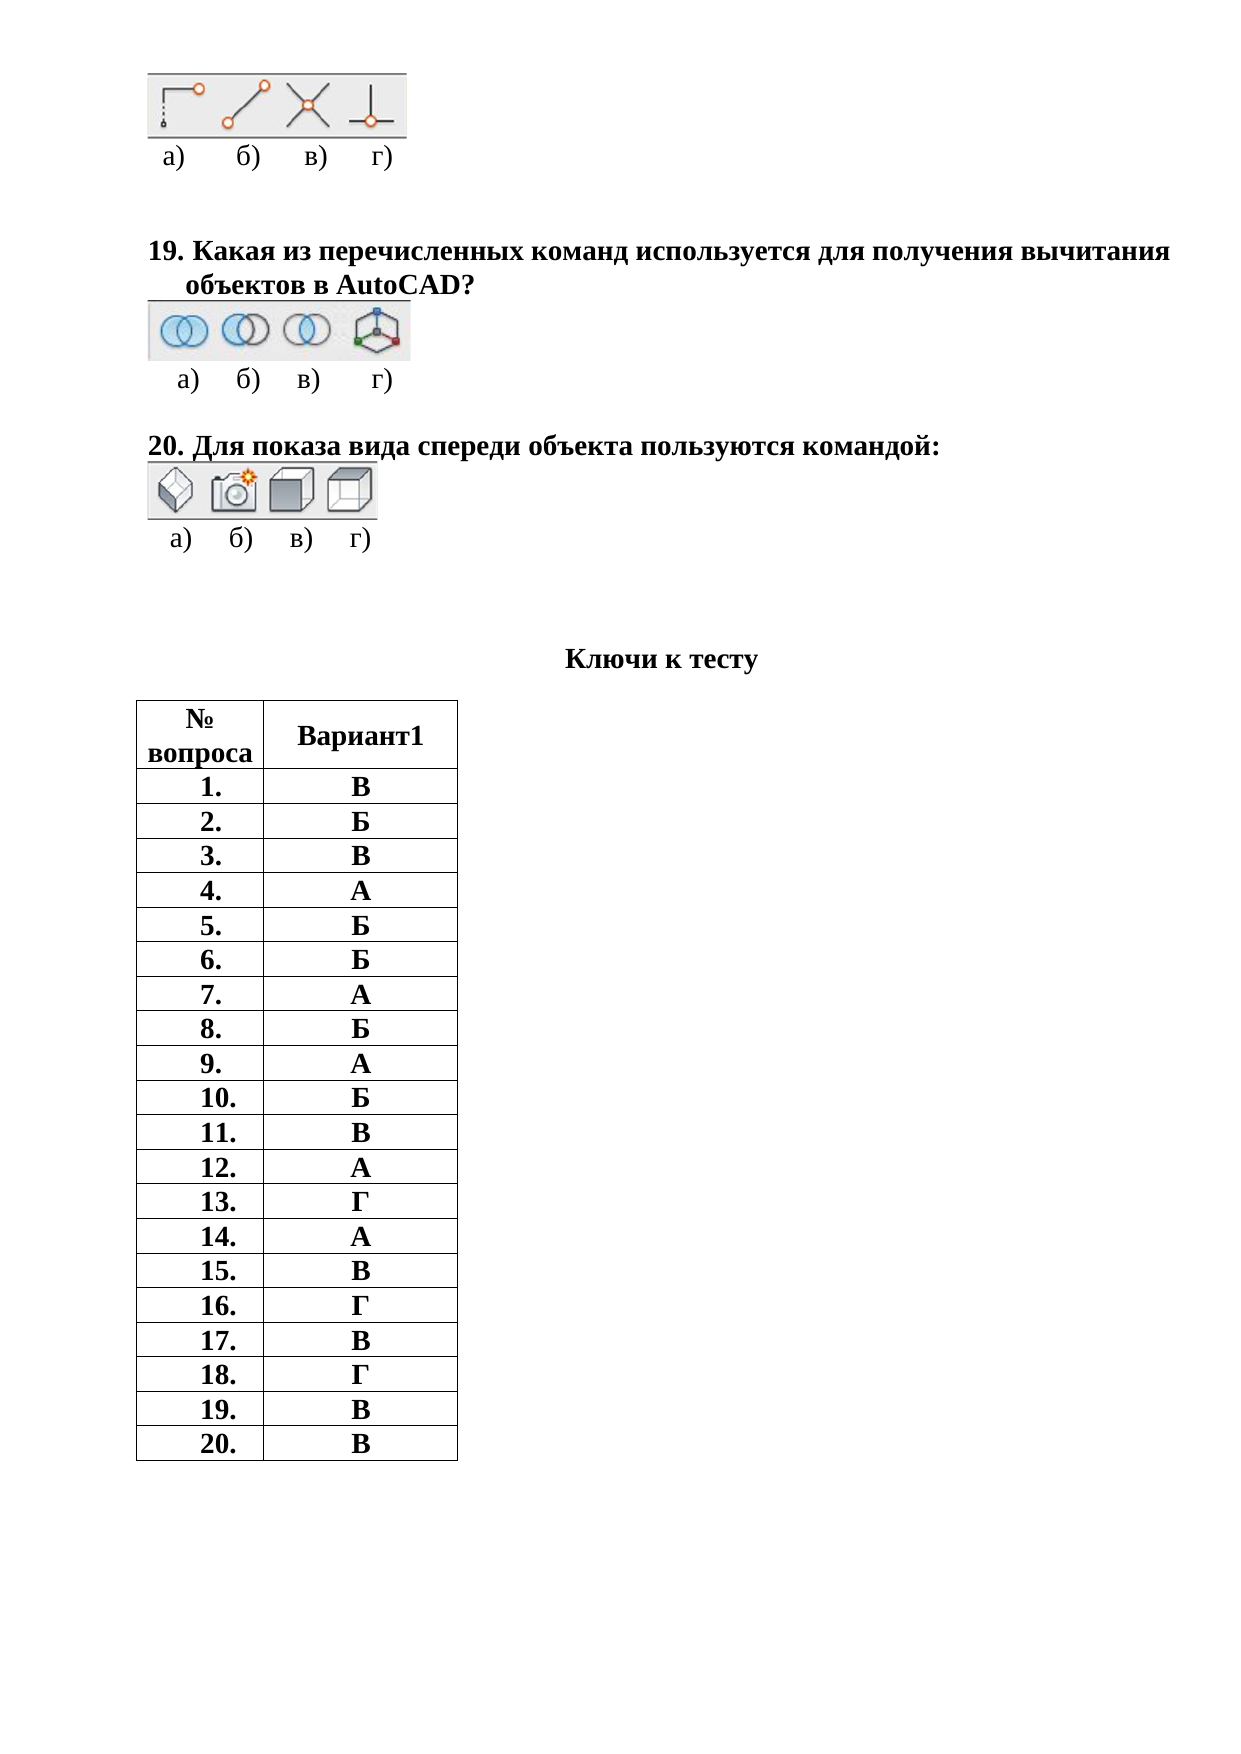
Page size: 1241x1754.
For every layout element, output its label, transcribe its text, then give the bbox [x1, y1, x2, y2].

table_cell В [264, 769, 457, 803]
table_cell [137, 1115, 263, 1149]
table_cell А [264, 1150, 457, 1183]
table_cell В [264, 1426, 457, 1460]
table_cell [137, 873, 263, 907]
table_cell [137, 1392, 263, 1425]
table_cell А [264, 1046, 457, 1079]
table_cell Г [264, 1184, 457, 1218]
table_cell [137, 1184, 263, 1218]
table_cell Б [264, 1011, 457, 1045]
table_header Вариант1 [264, 701, 457, 768]
text а) б) в) г) [148, 361, 1175, 394]
table_cell [137, 908, 263, 941]
table_cell [137, 1254, 263, 1287]
table_cell А [264, 873, 457, 907]
table_cell [137, 1081, 263, 1114]
table_cell [137, 1046, 263, 1079]
table_cell [137, 839, 263, 872]
table_cell В [264, 1254, 457, 1287]
text а) б) в) г) [148, 520, 1175, 553]
table_cell Г [264, 1357, 457, 1391]
picture [147, 300, 411, 361]
list Какая из перечисленных команд используется для получения вычитания объектов в AutoCAD? [148, 233, 1175, 300]
table_cell [137, 769, 263, 803]
table_cell [137, 1011, 263, 1045]
table_cell Б [264, 804, 457, 837]
table_cell [137, 942, 263, 976]
table_cell А [264, 977, 457, 1010]
table_cell Б [264, 1081, 457, 1114]
picture [147, 73, 407, 139]
table_cell Б [264, 908, 457, 941]
text Ключи к тесту [148, 641, 1175, 674]
table_cell [137, 1288, 263, 1322]
table_cell [137, 1219, 263, 1252]
table_cell А [264, 1219, 457, 1252]
table_cell В [264, 1115, 457, 1149]
table_cell В [264, 1392, 457, 1425]
table_cell В [264, 1323, 457, 1356]
table_cell [137, 1426, 263, 1460]
table_cell [137, 1150, 263, 1183]
list Для показа вида спереди объекта пользуются командой: [148, 428, 1175, 461]
table_cell [137, 977, 263, 1010]
table_cell [137, 1357, 263, 1391]
table_cell Б [264, 942, 457, 976]
table_cell [137, 1323, 263, 1356]
table_cell В [264, 839, 457, 872]
table_header № вопроса [137, 701, 263, 768]
table_cell [137, 804, 263, 837]
picture [147, 461, 378, 520]
text а) б) в) г) [148, 138, 1175, 172]
table_cell Г [264, 1288, 457, 1322]
